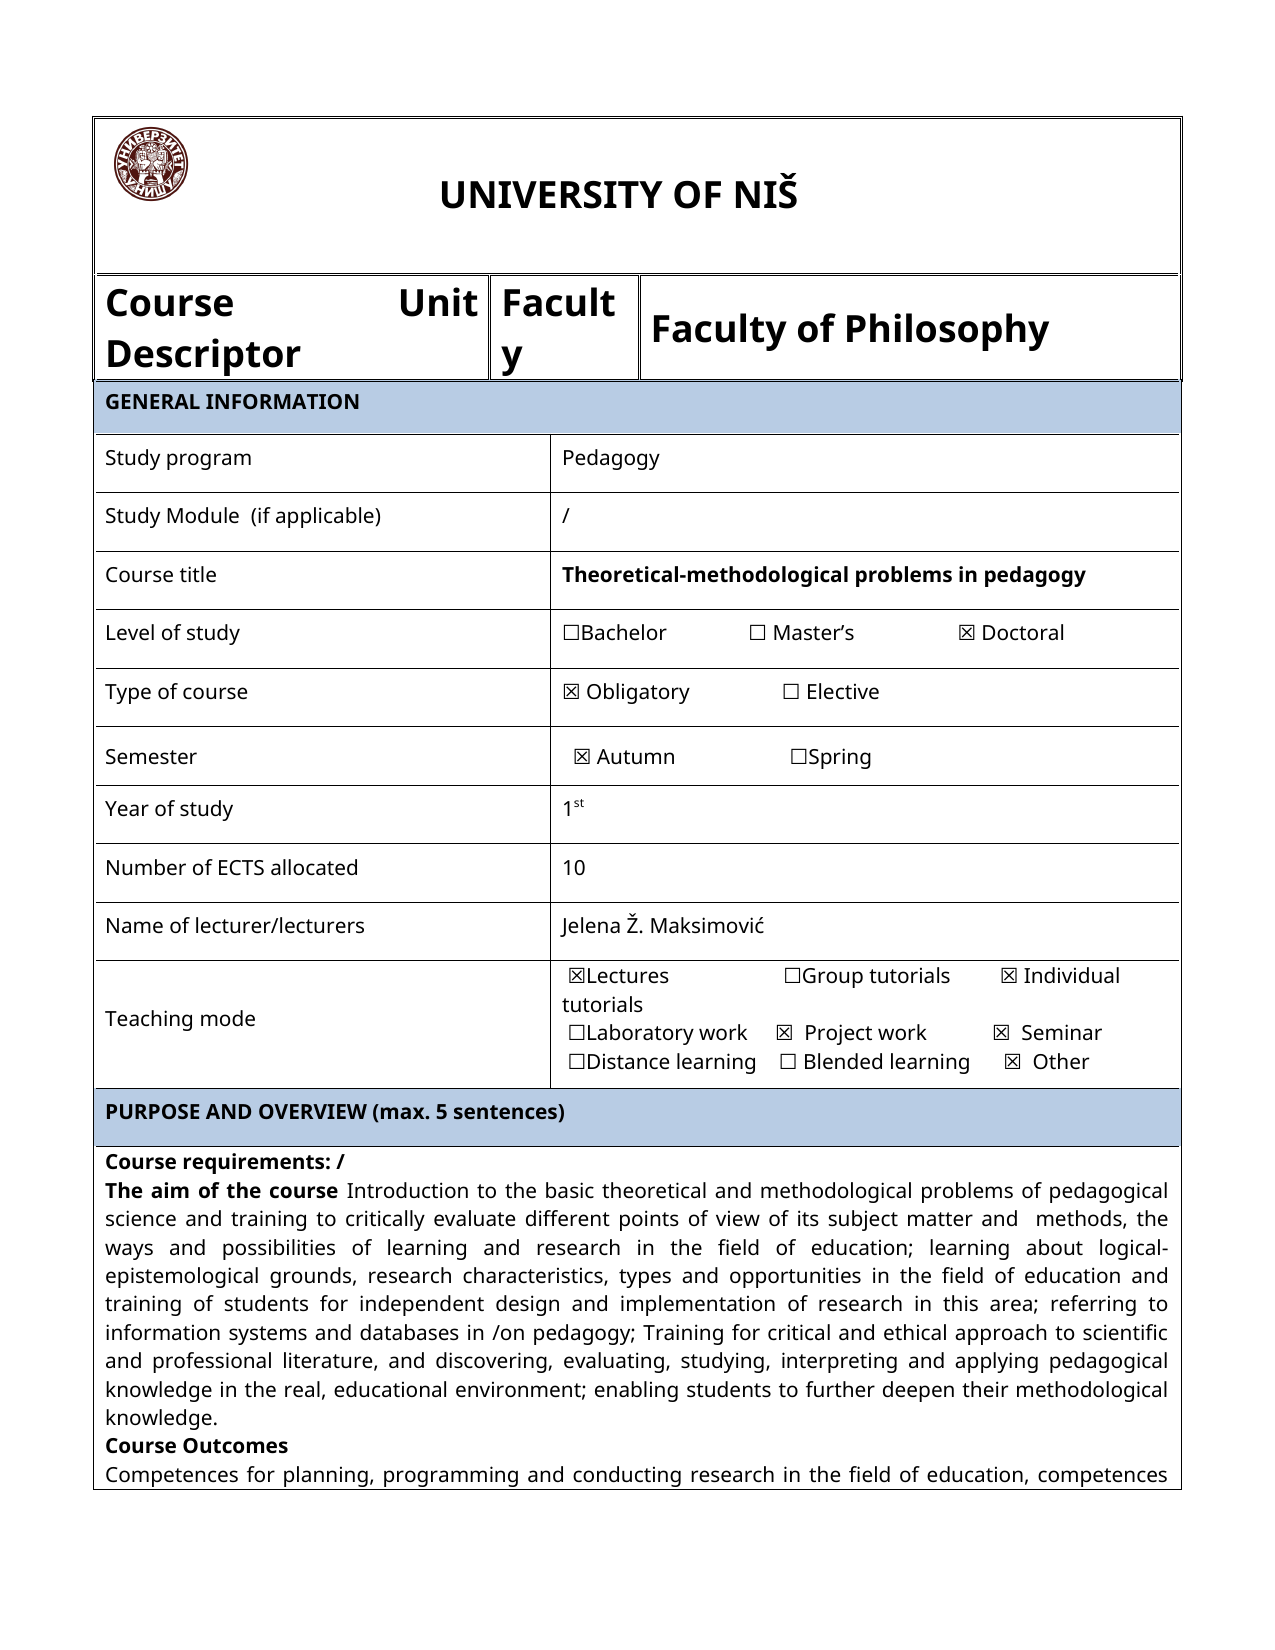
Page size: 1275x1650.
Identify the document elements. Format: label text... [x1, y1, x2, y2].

table_cell Faculty of Philosophy [639, 273, 1181, 378]
table_cell GENERAL INFORMATION [94, 379, 1181, 433]
table_cell Lectures Group tutorials Individual tutorials Laboratory work Project work Seminar Distance learning Blended learning Other [551, 960, 1181, 1088]
table_cell Pedagogy [551, 434, 1181, 492]
table_header UNIVERSITY OF NIŠ [95, 119, 1180, 273]
table_cell Bachelor Master’s Doctoral [551, 609, 1181, 668]
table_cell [94, 1146, 1181, 1488]
table_cell Level of study [94, 609, 550, 668]
table_cell Teaching mode [94, 960, 550, 1088]
table_cell PURPOSE AND OVERVIEW (max. 5 sentences) [94, 1088, 1181, 1146]
table_cell Study Module (if applicable) [94, 492, 550, 551]
table_cell 10 [551, 843, 1181, 902]
table_cell Study program [94, 434, 550, 492]
table_cell Obligatory Elective [551, 668, 1181, 726]
table_cell Course title [94, 551, 550, 609]
table_cell Course Unit Descriptor [94, 273, 490, 378]
table_cell Jelena Ž. Maksimović [551, 902, 1181, 960]
table_cell Semester [94, 726, 550, 785]
table_cell Number of ECTS allocated [94, 843, 550, 902]
table_cell Type of course [94, 668, 550, 726]
table_cell 1st [551, 785, 1181, 843]
table_cell Name of lecturer/lecturers [94, 902, 550, 960]
table_cell Autumn Spring [551, 726, 1181, 785]
table_cell / [551, 492, 1181, 551]
table_cell Year of study [94, 785, 550, 843]
table_cell Faculty [491, 276, 638, 378]
table_cell Theoretical-methodological problems in pedagogy [551, 551, 1181, 609]
